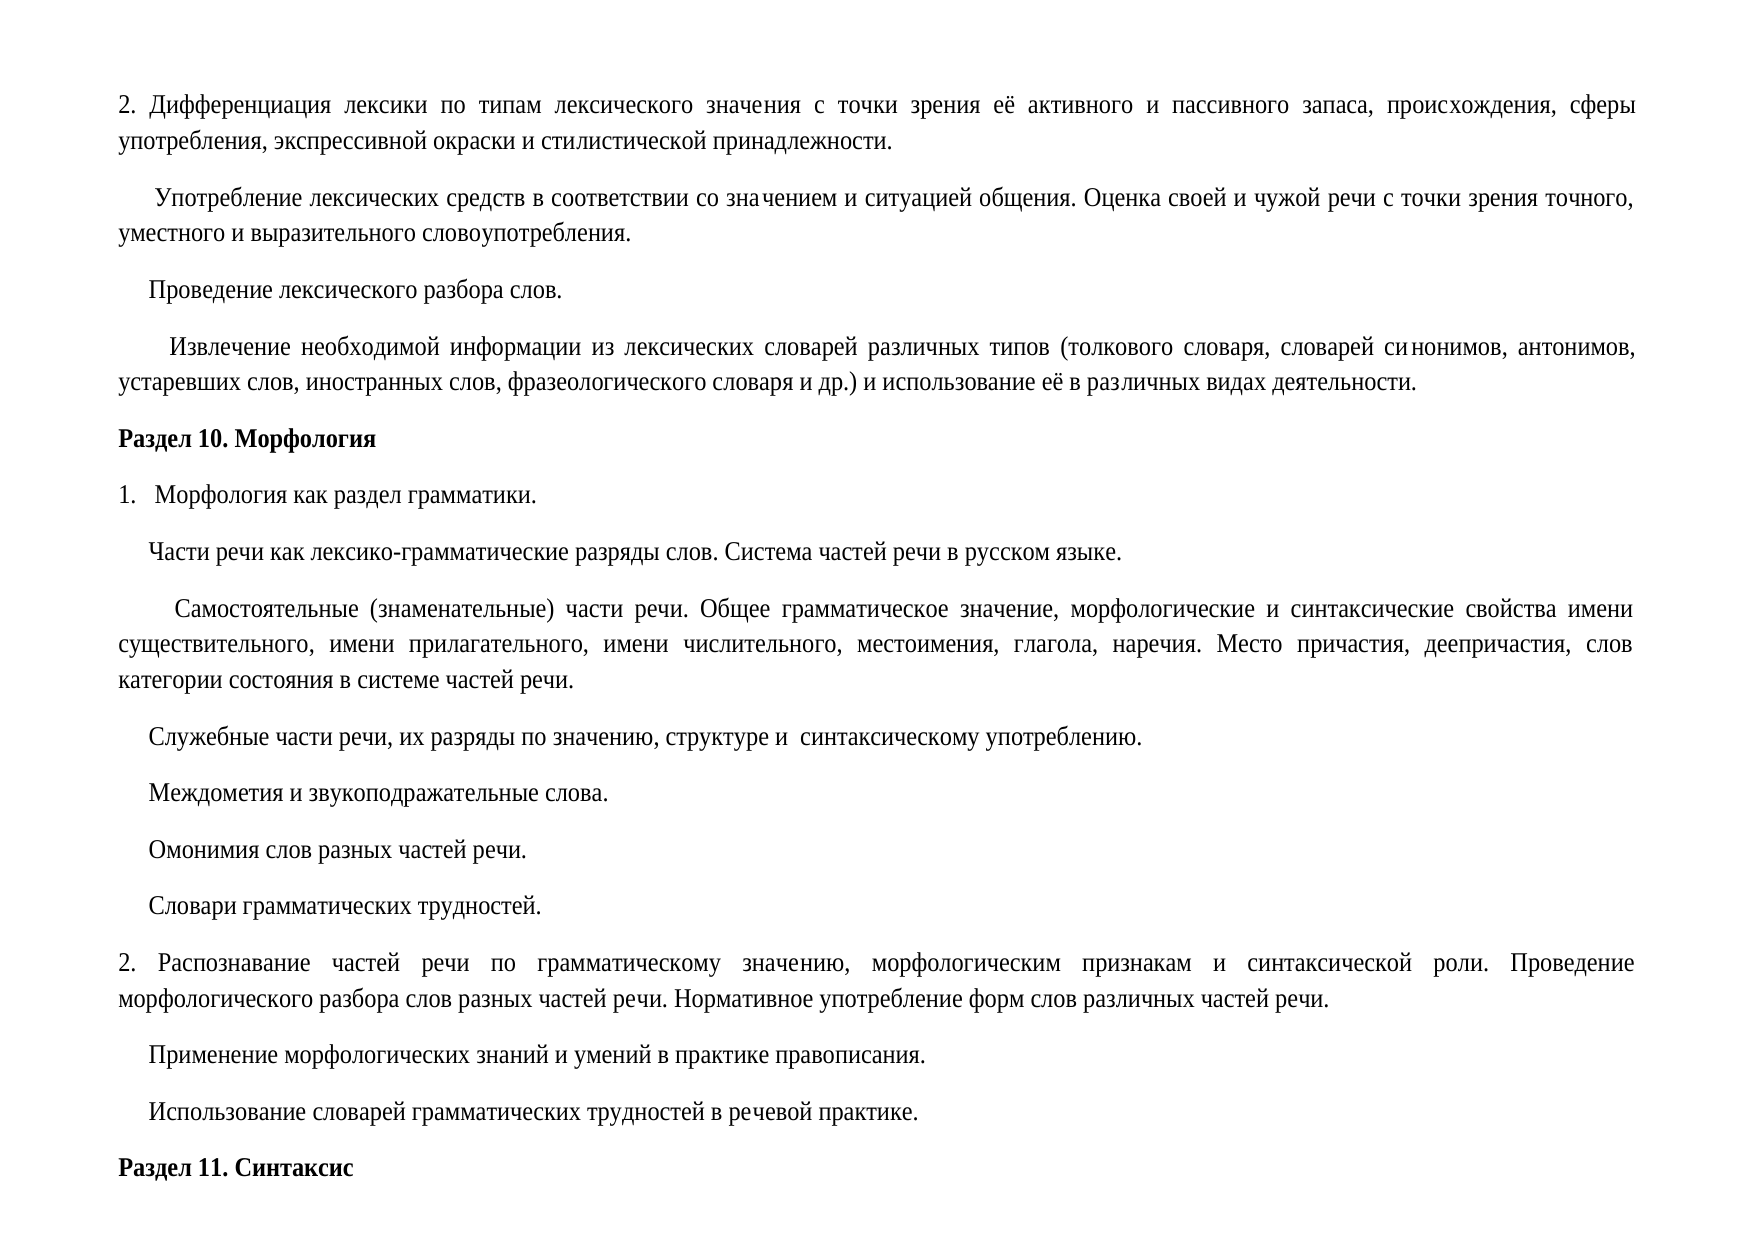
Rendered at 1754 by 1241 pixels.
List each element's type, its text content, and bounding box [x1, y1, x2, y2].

text Использование словарей грамматических трудностей в речевой практике. [118, 1095, 1636, 1126]
text Самостоятельные (знаменательные) части речи. Общее грамматическое значение, морфологические и синтаксические свойства имени существительного, имени прилагательного, имени числительного, местоимения, глагола, наречия. Место причастия, деепричастия, слов категории состояния в системе частей речи. [118, 592, 1636, 694]
text Междометия и звукоподражательные слова. [118, 776, 1636, 807]
text Раздел 10. Морфология [118, 422, 1636, 453]
text Извлечение необходимой информации из лексических словарей различных типов (толкового словаря, словарей синонимов, антонимов, устаревших слов, иностранных слов, фразеологического словаря и др.) и использование её в различных видах деятельности. [118, 330, 1636, 397]
text Части речи как лексико-грамматические разряды слов. Система частей речи в русском языке. [118, 535, 1636, 566]
text Раздел 11. Синтаксис [118, 1151, 1636, 1182]
text 2. Дифференциация лексики по типам лексического значения с точки зрения её активного и пассивного запаса, происхождения, сферы употребления, экспрессивной окраски и стилистической принадлежности. [118, 88, 1636, 155]
text Применение морфологических знаний и умений в практике правописания. [118, 1038, 1636, 1069]
text Проведение лексического разбора слов. [118, 273, 1636, 304]
text 2. Распознавание частей речи по грамматическому значению, морфологическим признакам и синтаксической роли. Проведение морфологического разбора слов разных частей речи. Нормативное употребление форм слов различных частей речи. [118, 946, 1636, 1013]
text 1. Морфология как раздел грамматики. [118, 478, 1636, 510]
text Служебные части речи, их разряды по значению, структуре и синтаксическому употреблению. [118, 720, 1636, 751]
text Словари грамматических трудностей. [118, 889, 1636, 921]
text Омонимия слов разных частей речи. [118, 833, 1636, 864]
text Употребление лексических средств в соответствии со значением и ситуацией общения. Оценка своей и чужой речи с точки зрения точного, уместного и выразительного словоупотребления. [118, 181, 1636, 248]
